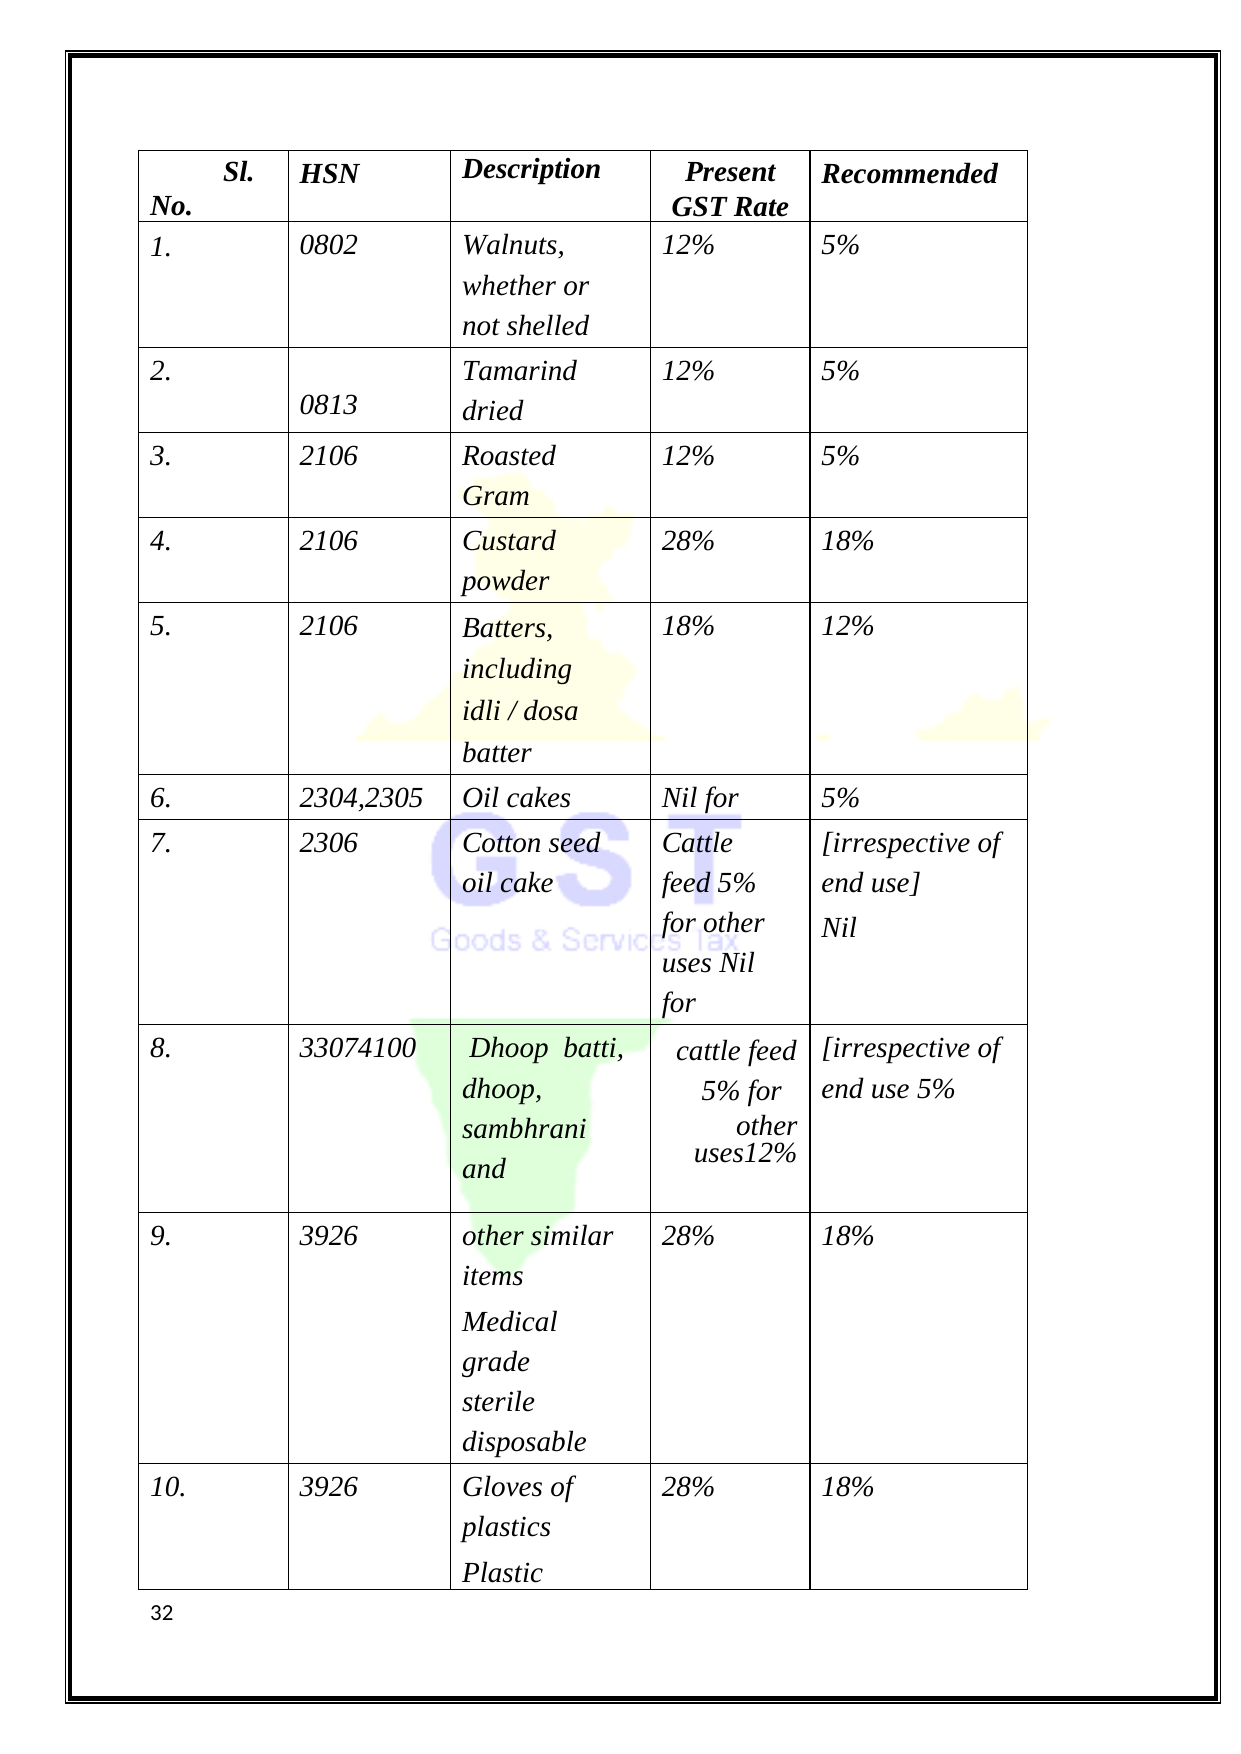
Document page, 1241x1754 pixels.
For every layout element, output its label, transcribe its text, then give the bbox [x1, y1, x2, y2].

table_header Recommended [811, 151, 1027, 221]
table_cell Walnuts, whether or not shelled [451, 222, 650, 347]
table_cell 3926 [289, 1213, 450, 1463]
table_header Sl. No. [139, 151, 288, 221]
table_cell 5% [811, 348, 1027, 432]
table_cell 18% [811, 1464, 1027, 1588]
table_cell Cattle feed 5% for other uses Nil for [651, 820, 809, 1024]
table_cell 12% [651, 433, 809, 517]
table_cell 33074100 [289, 1025, 450, 1212]
table_cell 2106 [289, 518, 450, 602]
table_cell 2106 [289, 433, 450, 517]
table_cell Tamarind dried [451, 348, 650, 432]
table_cell 2. [139, 348, 288, 432]
table_cell Dhoop batti, dhoop, sambhrani and [451, 1025, 650, 1212]
table_cell Roasted Gram [451, 433, 650, 517]
table_cell 5% [811, 433, 1027, 517]
table_cell 28% [651, 518, 809, 602]
table_cell 12% [651, 348, 809, 432]
table_cell Custard powder [451, 518, 650, 602]
table_cell other similar items Medical grade sterile disposable [451, 1213, 650, 1463]
table_cell cattle feed 5% for other uses12% [651, 1025, 809, 1212]
table_cell 7. [139, 820, 288, 1024]
table_cell 6. [139, 775, 288, 818]
table_cell 28% [651, 1213, 809, 1463]
table_cell 4. [139, 518, 288, 602]
table_cell Oil cakes [451, 775, 650, 818]
table_cell 2304,2305 [289, 775, 450, 818]
table_cell Batters, including idli / dosa batter [451, 603, 650, 773]
table_cell 2306 [289, 820, 450, 1024]
table_cell [irrespective of end use] Nil [811, 820, 1027, 1024]
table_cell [451, 1464, 650, 1588]
table_cell 18% [651, 603, 809, 773]
table_cell 5% [811, 222, 1027, 347]
table_cell 5. [139, 603, 288, 773]
table_cell 10. [139, 1464, 288, 1588]
table_header Description [451, 151, 650, 221]
table_cell 9. [139, 1213, 288, 1463]
table_cell 8. [139, 1025, 288, 1212]
table_cell Cotton seed oil cake [451, 820, 650, 1024]
table_cell 18% [811, 518, 1027, 602]
table_cell 5% [811, 775, 1027, 818]
table_cell 18% [811, 1213, 1027, 1463]
table_cell 2106 [289, 603, 450, 773]
table_header HSN [289, 151, 450, 221]
table_cell 3926 [289, 1464, 450, 1588]
table_cell 28% [651, 1464, 809, 1588]
table_cell 1. [139, 222, 288, 347]
table_cell 12% [651, 222, 809, 347]
table_cell 0802 [289, 222, 450, 347]
table_cell Nil for [651, 775, 809, 818]
table_cell 0813 [289, 348, 450, 432]
table_header Present GST Rate [651, 151, 809, 221]
table_cell 12% [811, 603, 1027, 773]
table_cell [irrespective of end use 5% [811, 1025, 1027, 1212]
table_cell 3. [139, 433, 288, 517]
